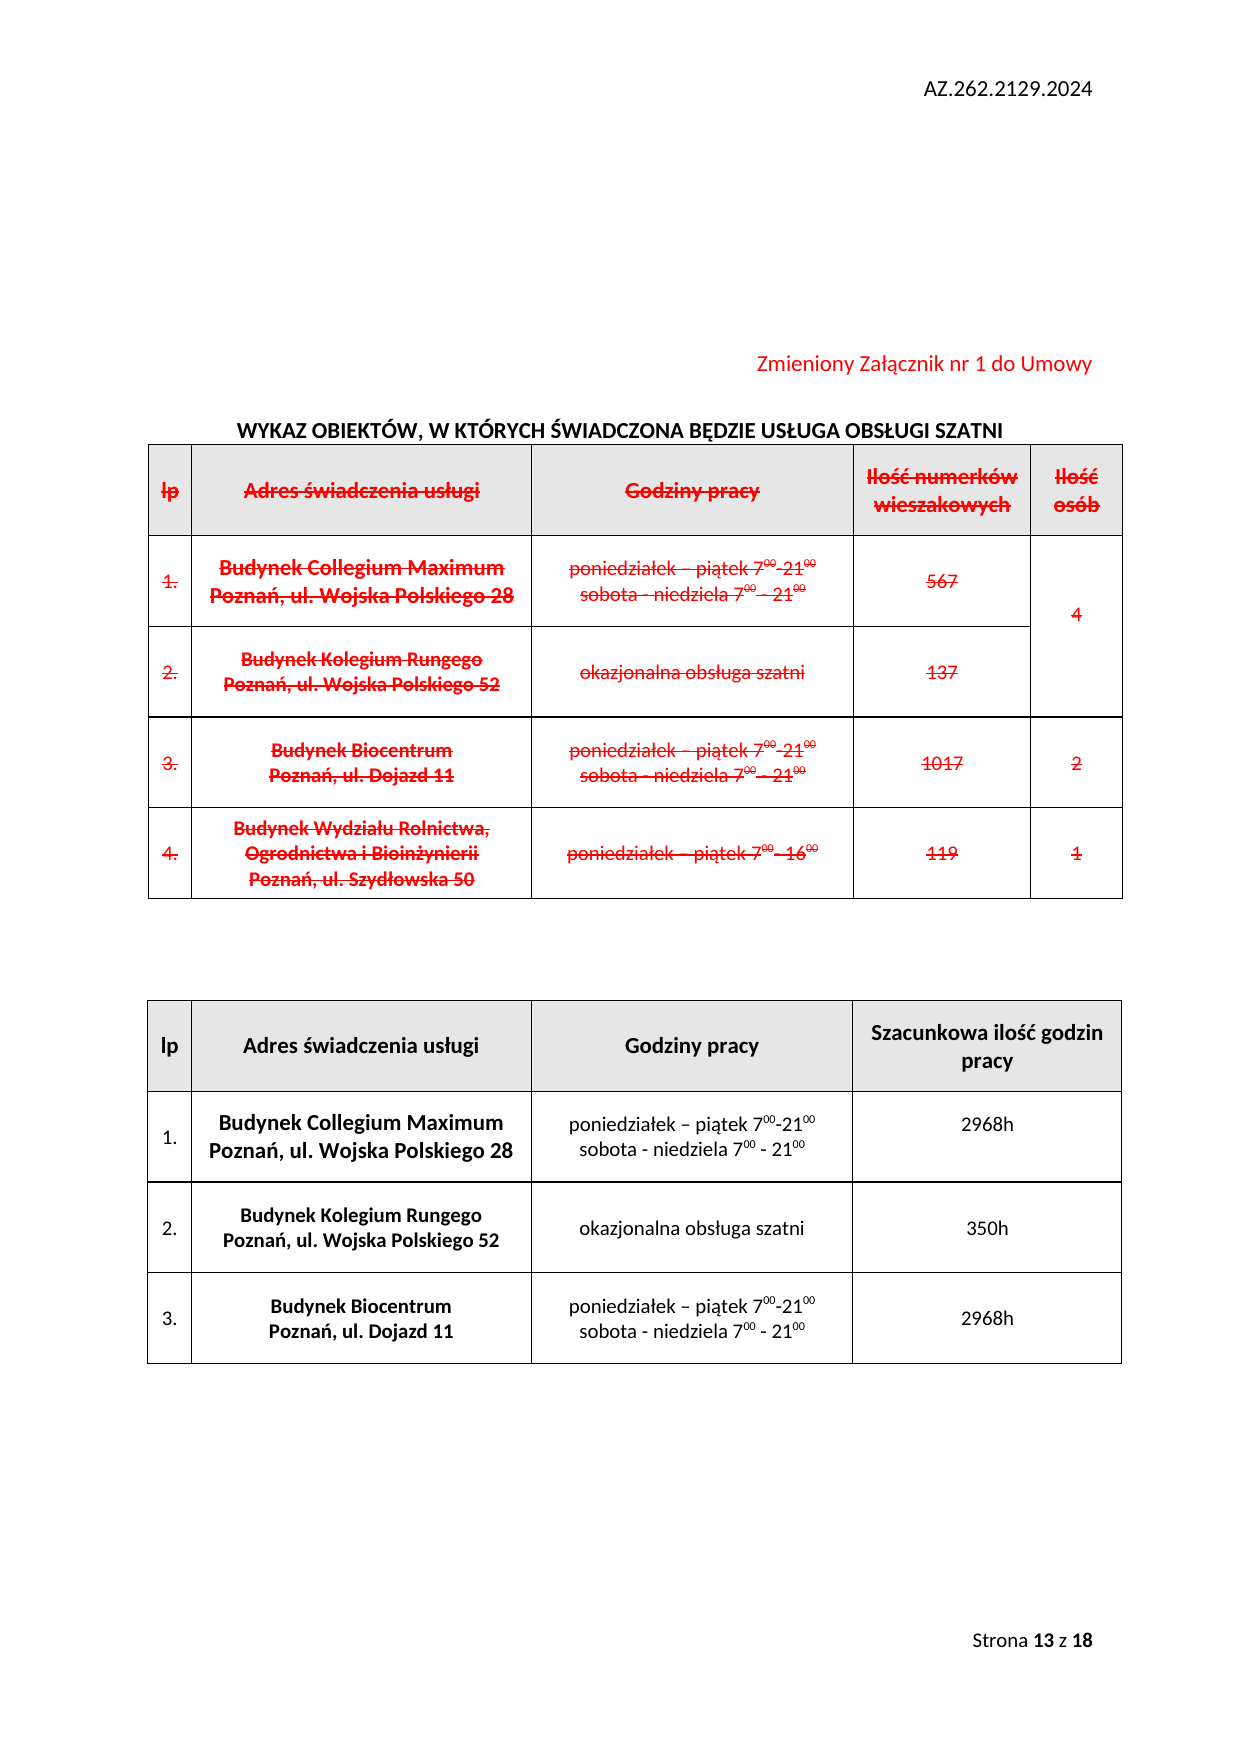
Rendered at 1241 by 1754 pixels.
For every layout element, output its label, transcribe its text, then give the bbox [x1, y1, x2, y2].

table_header Adres świadczenia usługi [192, 445, 531, 535]
table_cell 1017 [854, 718, 1030, 807]
table_header Godziny pracy [532, 445, 853, 535]
table_cell Budynek Biocentrum Poznań, ul. Dojazd 11 [192, 718, 531, 807]
table_cell Budynek Kolegium Rungego Poznań, ul. Wojska Polskiego 52 [192, 1183, 531, 1272]
table_cell 1. [148, 1092, 191, 1181]
table_cell 119 [854, 808, 1030, 898]
table_cell Budynek Collegium Maximum Poznań, ul. Wojska Polskiego 28 [192, 1092, 531, 1181]
table_cell 2. [149, 627, 191, 716]
table_cell 350h [853, 1183, 1121, 1272]
table_cell 567 [854, 536, 1030, 626]
table_header lp [149, 445, 191, 535]
table_cell 3. [148, 1273, 191, 1363]
table_cell 2968h [853, 1092, 1121, 1181]
table_cell 4 [1031, 536, 1122, 716]
table_cell 2. [148, 1183, 191, 1272]
table_header lp [148, 1001, 191, 1091]
table_header Adres świadczenia usługi [192, 1001, 531, 1091]
text WYKAZ OBIEKTÓW, W KTÓRYCH ŚWIADCZONA BĘDZIE USŁUGA OBSŁUGI SZATNI [148, 416, 1093, 444]
table_cell Budynek Kolegium Rungego Poznań, ul. Wojska Polskiego 52 [192, 627, 531, 716]
table_cell 1. [149, 536, 191, 626]
table_cell 1 [1031, 808, 1122, 898]
table_header Szacunkowa ilość godzin pracy [853, 1001, 1121, 1091]
table_cell okazjonalna obsługa szatni [532, 627, 853, 716]
table_header Godziny pracy [532, 1001, 852, 1091]
table_cell poniedziałek – piątek 700- 1600 [532, 808, 853, 898]
table_cell poniedziałek – piątek 700-2100 sobota - niedziela 700 - 2100 [532, 536, 853, 626]
table_cell 2 [1031, 718, 1122, 807]
table_cell 3. [149, 718, 191, 807]
table_cell poniedziałek – piątek 700-2100 sobota - niedziela 700 - 2100 [532, 1092, 852, 1181]
table_cell Budynek Biocentrum Poznań, ul. Dojazd 11 [192, 1273, 531, 1363]
table_cell 4. [149, 808, 191, 898]
table_header Ilość osób [1031, 445, 1122, 535]
table_cell poniedziałek – piątek 700-2100 sobota - niedziela 700 - 2100 [532, 718, 853, 807]
text Zmieniony Załącznik nr 1 do Umowy [148, 349, 1093, 377]
table_cell poniedziałek – piątek 700-2100 sobota - niedziela 700 - 2100 [532, 1273, 852, 1363]
table_cell 2968h [853, 1273, 1121, 1363]
table_cell 137 [854, 627, 1030, 716]
table_cell Budynek Collegium Maximum Poznań, ul. Wojska Polskiego 28 [192, 536, 531, 626]
table_cell Budynek Wydziału Rolnictwa, Ogrodnictwa i Bioinżynierii Poznań, ul. Szydłowska 50 [192, 808, 531, 898]
table_header Ilość numerków wieszakowych [854, 445, 1030, 535]
table_cell okazjonalna obsługa szatni [532, 1183, 852, 1272]
